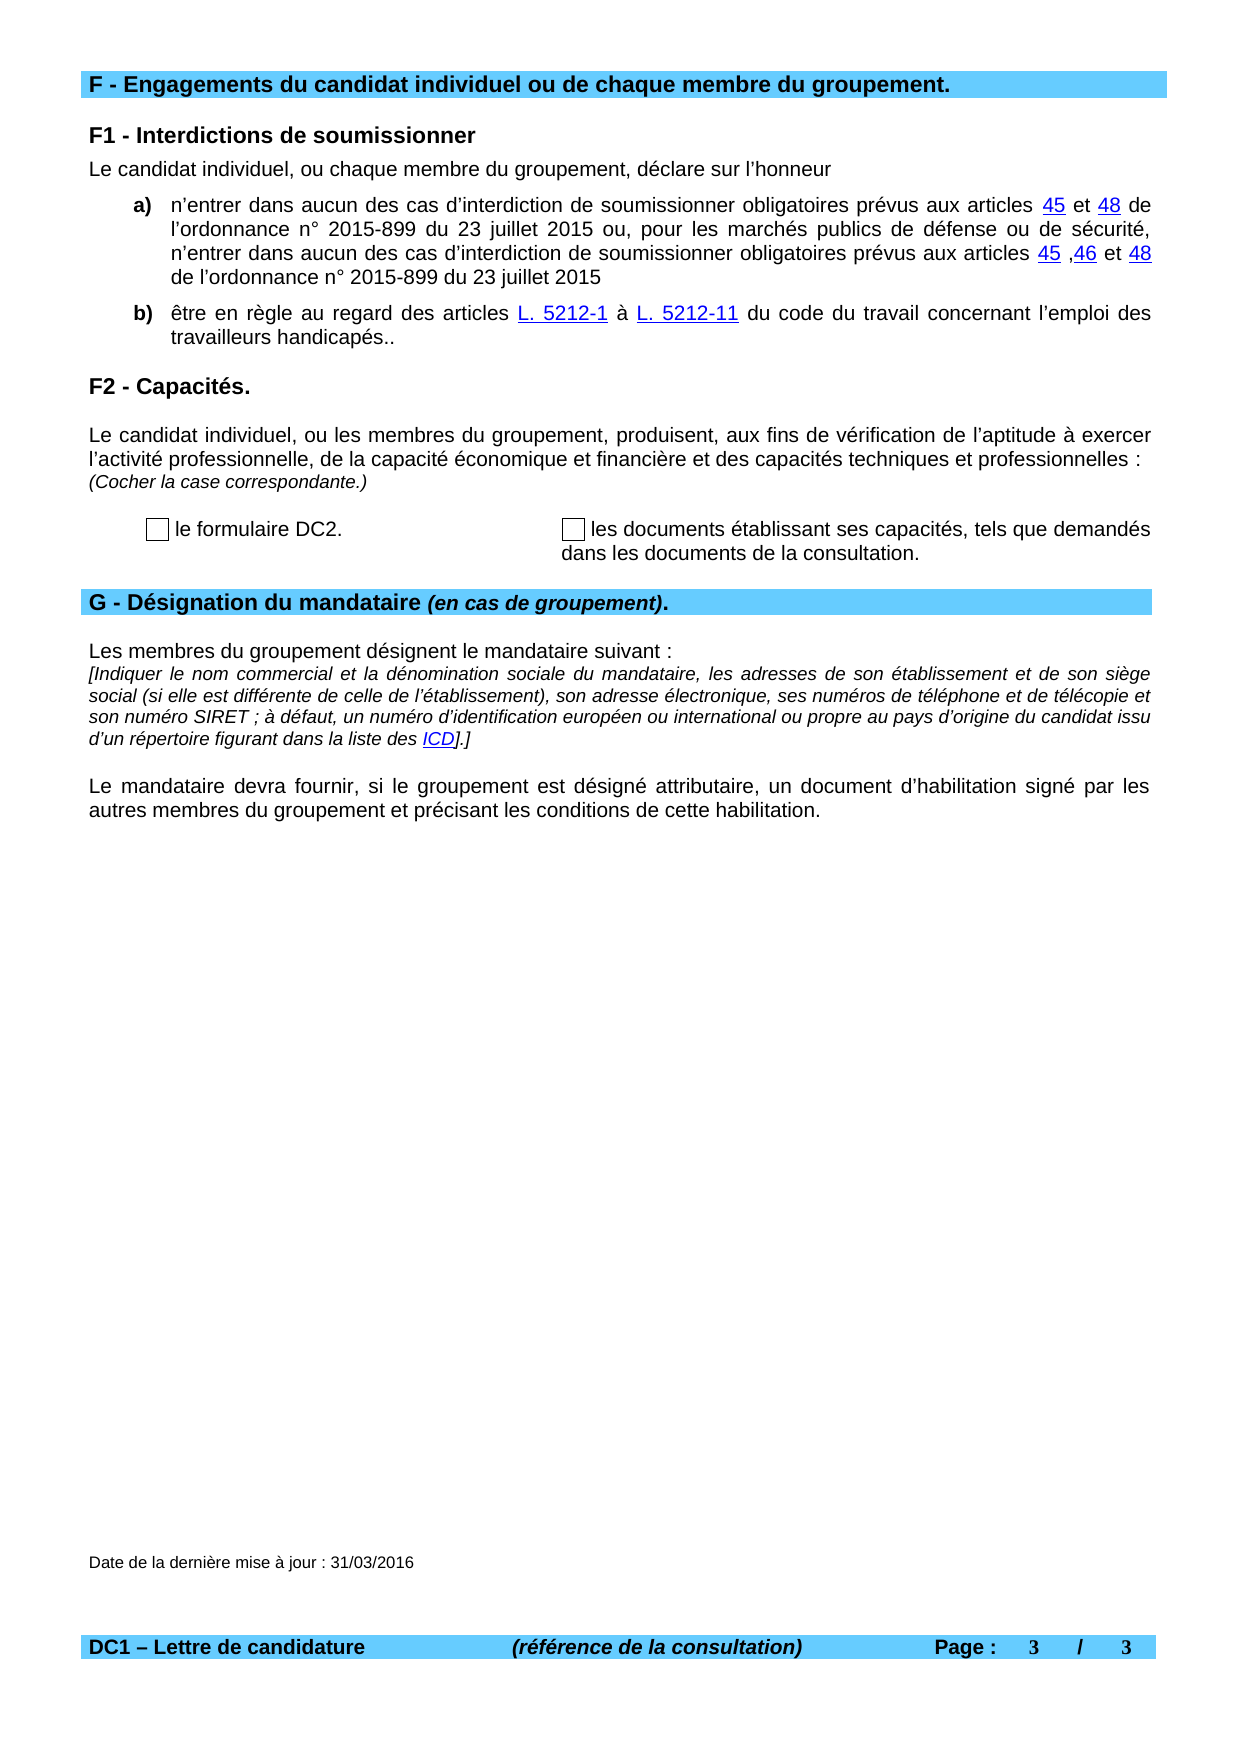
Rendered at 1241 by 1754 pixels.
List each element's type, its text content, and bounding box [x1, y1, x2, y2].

table_header G - Désignation du mandataire (en cas de groupement). [81, 589, 1152, 615]
text Les membres du groupement désignent le mandataire suivant : [89, 639, 1152, 663]
text Date de la dernière mise à jour : 31/03/2016 [89, 1553, 1152, 1572]
list n’entrer dans aucun des cas d’interdiction de soumissionner obligatoires prévus aux articles 45 et 48 de l’ordonnance n° 2015-899 du 23 juillet 2015 ou, pour les marchés publics de défense ou de sécurité, n’entrer dans aucun des cas d’interdiction de soumissionner obligatoires prévus aux articles 45 ,46 et 48 de l’ordonnance n° 2015-899 du 23 juillet 2015 [133, 193, 1152, 289]
list être en règle au regard des articles L. 5212-1 à L. 5212-11 du code du travail concernant l’emploi des travailleurs handicapés.. [133, 301, 1152, 349]
text Le mandataire devra fournir, si le groupement est désigné attributaire, un document d’habilitation signé par les autres membres du groupement et précisant les conditions de cette habilitation. [89, 773, 1152, 821]
text [Indiquer le nom commercial et la dénomination sociale du mandataire, les adresses de son établissement et de son siège social (si elle est différente de celle de l’établissement), son adresse électronique, ses numéros de téléphone et de télécopie et son numéro SIRET ; à défaut, un numéro d’identification européen ou international ou propre au pays d’origine du candidat issu d’un répertoire figurant dans la liste des ICD].] [89, 663, 1152, 749]
text Le candidat individuel, ou chaque membre du groupement, déclare sur l’honneur [89, 156, 1152, 180]
text (Cocher la case correspondante.) [89, 471, 1152, 493]
text Le candidat individuel, ou les membres du groupement, produisent, aux fins de vérification de l’aptitude à exercer l’activité professionnelle, de la capacité économique et financière et des capacités techniques et professionnelles : [89, 423, 1152, 471]
text le formulaire DC2. les documents établissant ses capacités, tels que demandés dans les documents de la consultation. [146, 517, 1152, 565]
text F2 - Capacités. [89, 373, 1152, 399]
text F1 - Interdictions de soumissionner [89, 122, 1152, 148]
table_header F - Engagements du candidat individuel ou de chaque membre du groupement. [81, 71, 1167, 98]
